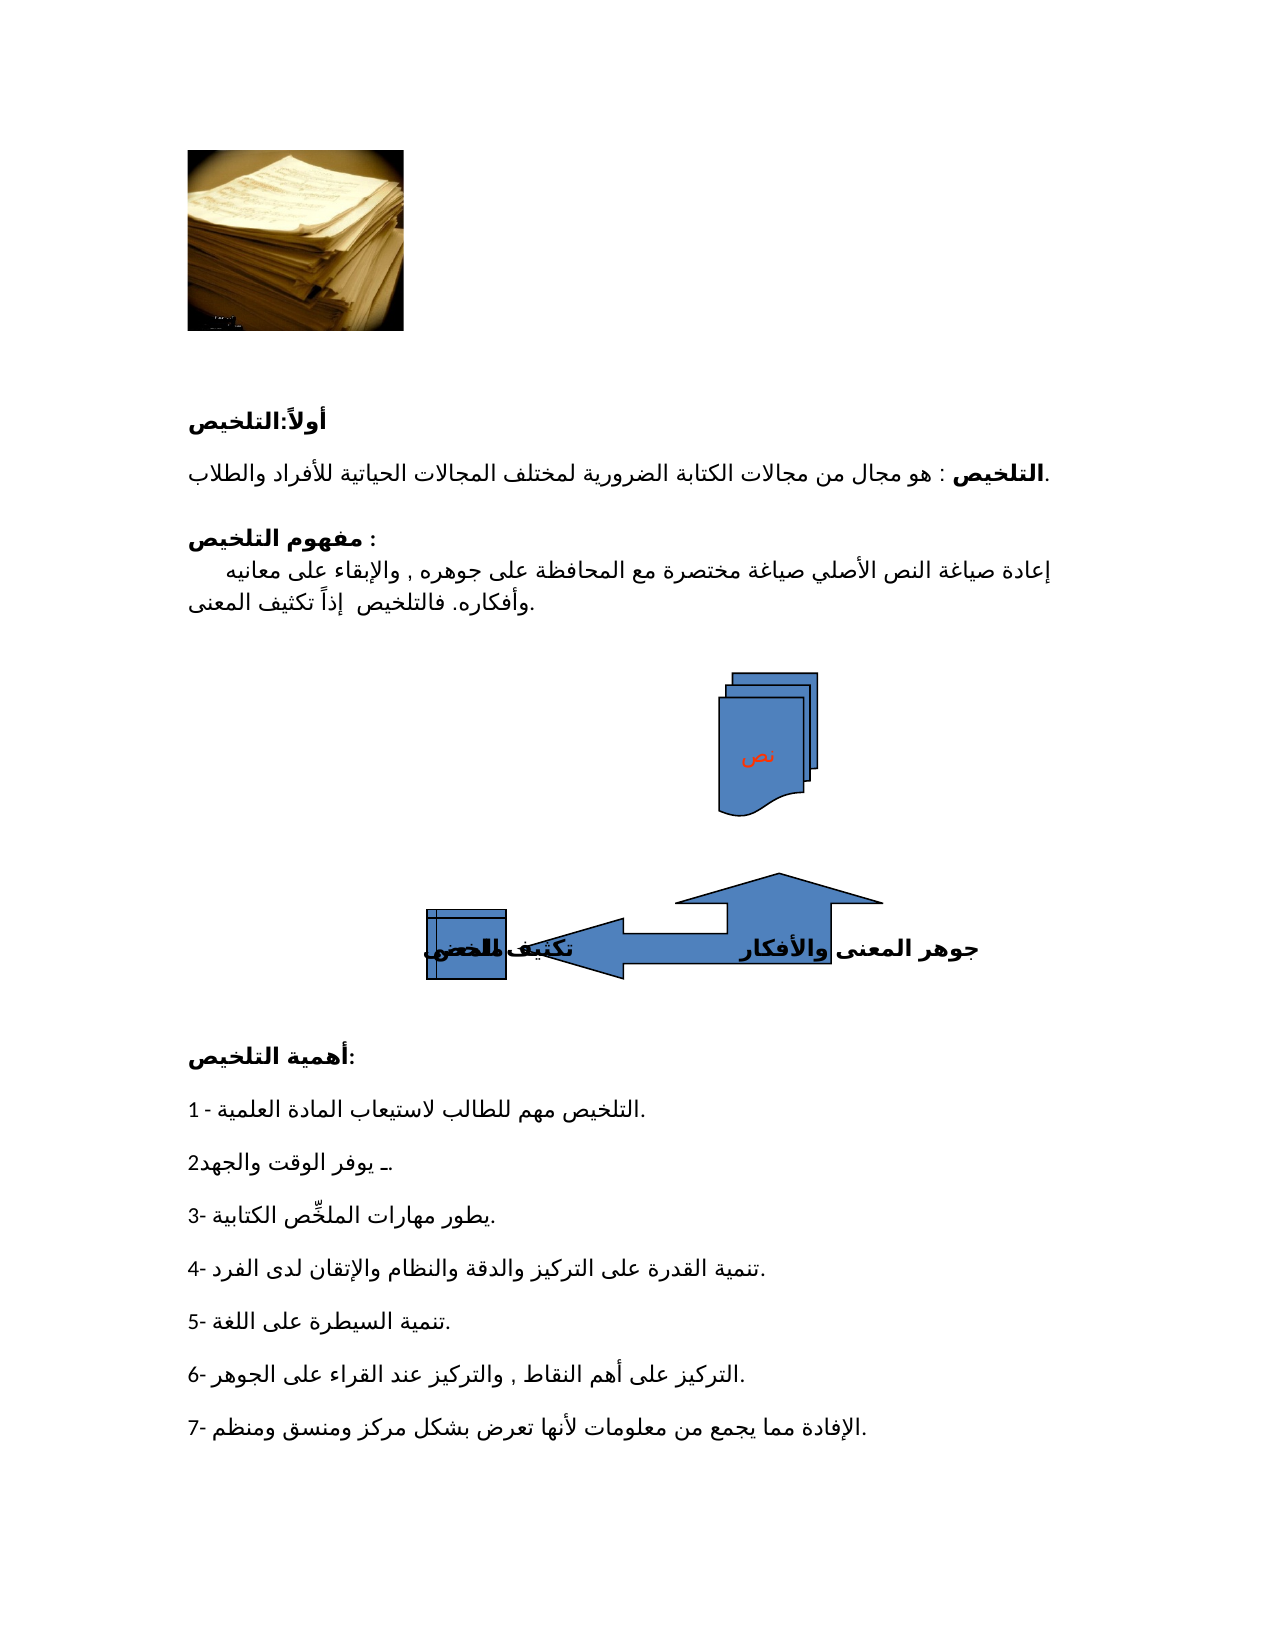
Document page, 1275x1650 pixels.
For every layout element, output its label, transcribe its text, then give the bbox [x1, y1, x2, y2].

text 1 - التلخيص مهم للطالب لاستيعاب المادة العلمية. [187, 1095, 1087, 1123]
picture [187, 150, 404, 331]
text 5- تنمية السيطرة على اللغة. [187, 1307, 1087, 1335]
text التلخيص : هو مجال من مجالات الكتابة الضرورية لمختلف المجالات الحياتية للأفراد والطلاب. مفهوم التلخيص : إعادة صياغة النص الأصلي صياغة مختصرة مع المحافظة على جوهره , والإبقاء على معانيه وأفكاره. فالتلخيص إذاً تكثيف المعنى. [187, 459, 1087, 616]
text أولاً:التلخيص [187, 408, 1087, 435]
text 7- الإفادة مما يجمع من معلومات لأنها تعرض بشكل مركز ومنسق ومنظم. [187, 1413, 1087, 1441]
text 4- تنمية القدرة على التركيز والدقة والنظام والإتقان لدى الفرد. [187, 1254, 1087, 1282]
text 6- التركيز على أهم النقاط , والتركيز عند القراء على الجوهر. [187, 1360, 1087, 1388]
text 2ـ يوفر الوقت والجهد. [187, 1148, 1087, 1176]
text أهمية التلخيص: [187, 1009, 1087, 1070]
text 3- يطور مهارات الملخِّص الكتابية. [187, 1201, 1087, 1229]
